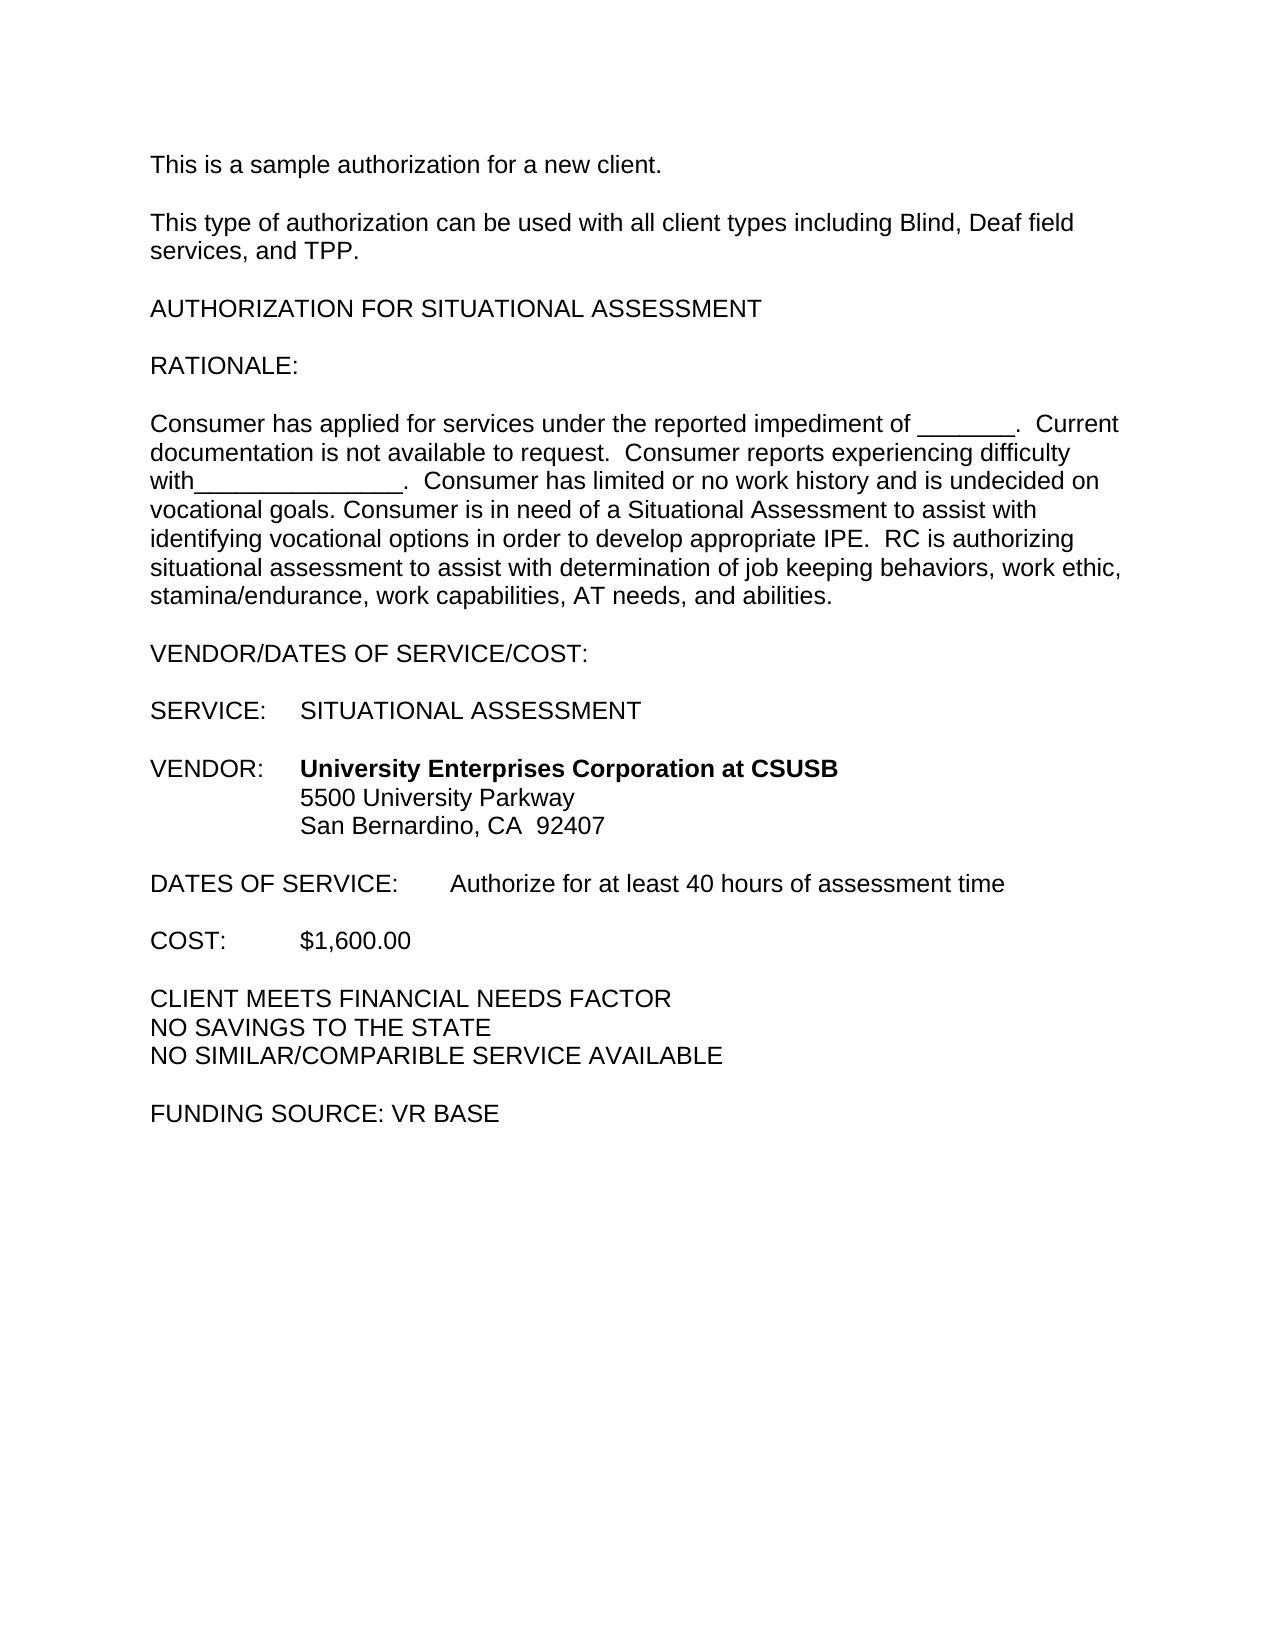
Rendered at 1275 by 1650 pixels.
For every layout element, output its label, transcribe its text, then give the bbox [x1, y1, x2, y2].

text NO SIMILAR/COMPARIBLE SERVICE AVAILABLE [150, 1041, 1125, 1070]
text COST: $1,600.00 [150, 926, 1125, 955]
text This is a sample authorization for a new client. [150, 150, 1125, 179]
text This type of authorization can be used with all client types including Blind, Deaf field services, and TPP. [150, 207, 1125, 265]
text SERVICE: SITUATIONAL ASSESSMENT [150, 696, 1125, 725]
text NO SAVINGS TO THE STATE [150, 1012, 1125, 1041]
text DATES OF SERVICE: Authorize for at least 40 hours of assessment time [150, 869, 1125, 897]
text FUNDING SOURCE: VR BASE [150, 1099, 1125, 1127]
text San Bernardino, CA 92407 [225, 811, 1125, 840]
text RATIONALE: [150, 351, 1125, 380]
text 5500 University Parkway [225, 782, 1125, 811]
text VENDOR: University Enterprises Corporation at CSUSB [150, 754, 1125, 782]
text Consumer has applied for services under the reported impediment of _______. Current documentation is not available to request. Consumer reports experiencing difficulty with_______________. Consumer has limited or no work history and is undecided on vocational goals. Consumer is in need of a Situational Assessment to assist with identifying vocational options in order to develop appropriate IPE. RC is authorizing situational assessment to assist with determination of job keeping behaviors, work ethic, stamina/endurance, work capabilities, AT needs, and abilities. [150, 409, 1125, 610]
text CLIENT MEETS FINANCIAL NEEDS FACTOR [150, 984, 1125, 1012]
text AUTHORIZATION FOR SITUATIONAL ASSESSMENT [150, 294, 1125, 322]
text VENDOR/DATES OF SERVICE/COST: [150, 639, 1125, 667]
